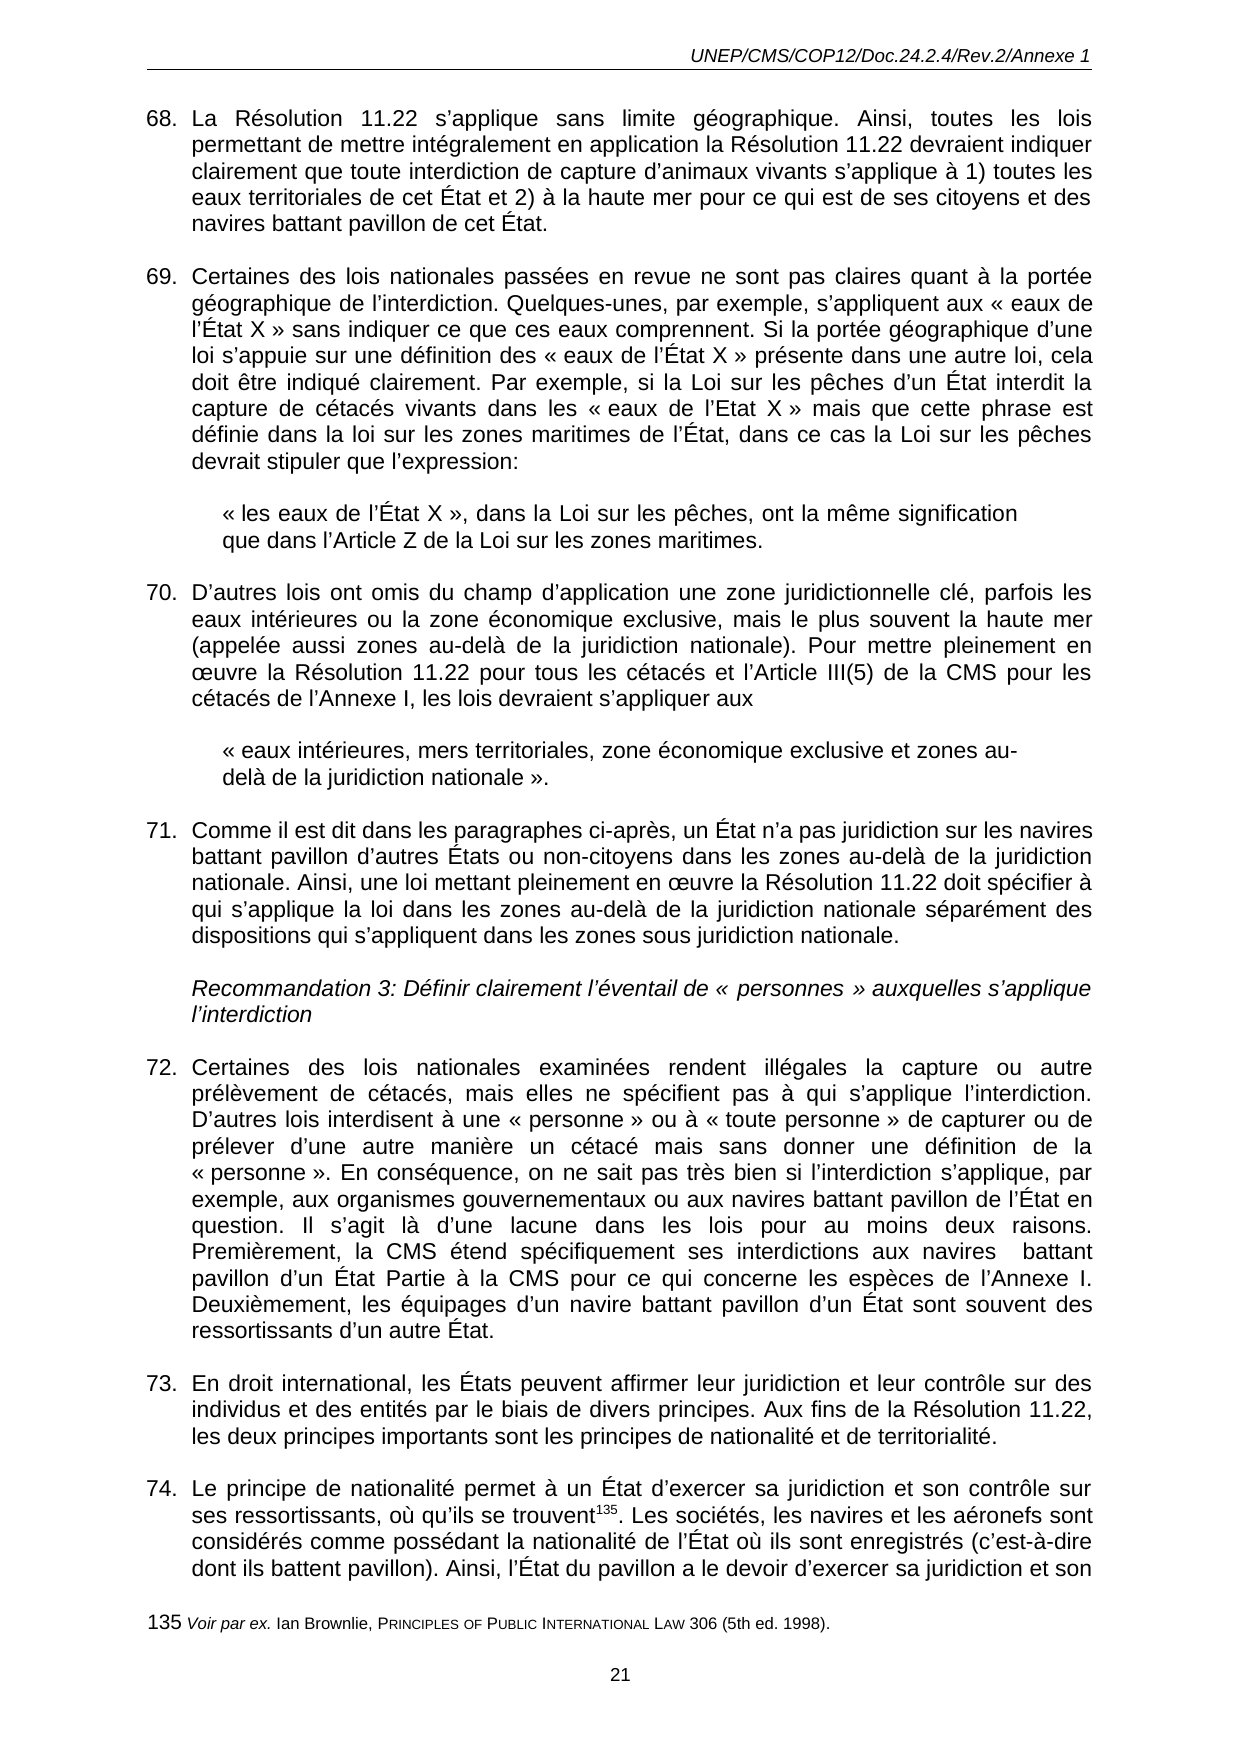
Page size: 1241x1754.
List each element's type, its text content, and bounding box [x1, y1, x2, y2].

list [146, 1475, 1093, 1581]
list Certaines des lois nationales passées en revue ne sont pas claires quant à la portée géographique de l’interdiction. Quelques-unes, par exemple, s’appliquent aux « eaux de l’État X » sans indiquer ce que ces eaux comprennent. Si la portée géographique d’une loi s’appuie sur une définition des « eaux de l’État X » présente dans une autre loi, cela doit être indiqué clairement. Par exemple, si la Loi sur les pêches d’un État interdit la capture de cétacés vivants dans les « eaux de l’Etat X » mais que cette phrase est définie dans la loi sur les zones maritimes de l’État, dans ce cas la Loi sur les pêches devrait stipuler que l’expression: [146, 263, 1093, 474]
list Certaines des lois nationales examinées rendent illégales la capture ou autre prélèvement de cétacés, mais elles ne spécifient pas à qui s’applique l’interdiction. D’autres lois interdisent à une « personne » ou à « toute personne » de capturer ou de prélever d’une autre manière un cétacé mais sans donner une définition de la « personne ». En conséquence, on ne sait pas très bien si l’interdiction s’applique, par exemple, aux organismes gouvernementaux ou aux navires battant pavillon de l’État en question. Il s’agit là d’une lacune dans les lois pour au moins deux raisons. Premièrement, la CMS étend spécifiquement ses interdictions aux navires battant pavillon d’un État Partie à la CMS pour ce qui concerne les espèces de l’Annexe I. Deuxièmement, les équipages d’un navire battant pavillon d’un État sont souvent des ressortissants d’un autre État. [146, 1054, 1093, 1344]
text « eaux intérieures, mers territoriales, zone économique exclusive et zones au-delà de la juridiction nationale ». [222, 737, 1018, 790]
list En droit international, les États peuvent affirmer leur juridiction et leur contrôle sur des individus et des entités par le biais de divers principes. Aux fins de la Résolution 11.22, les deux principes importants sont les principes de nationalité et de territorialité. [146, 1370, 1093, 1449]
text « les eaux de l’État X », dans la Loi sur les pêches, ont la même signification que dans l’Article Z de la Loi sur les zones maritimes. [222, 500, 1018, 553]
text Recommandation 3: Définir clairement l’éventail de « personnes » auxquelles s’applique l’interdiction [191, 975, 1093, 1027]
list D’autres lois ont omis du champ d’application une zone juridictionnelle clé, parfois les eaux intérieures ou la zone économique exclusive, mais le plus souvent la haute mer (appelée aussi zones au-delà de la juridiction nationale). Pour mettre pleinement en œuvre la Résolution 11.22 pour tous les cétacés et l’Article III(5) de la CMS pour les cétacés de l’Annexe I, les lois devraient s’appliquer aux [146, 579, 1093, 711]
list La Résolution 11.22 s’applique sans limite géographique. Ainsi, toutes les lois permettant de mettre intégralement en application la Résolution 11.22 devraient indiquer clairement que toute interdiction de capture d’animaux vivants s’applique à 1) toutes les eaux territoriales de cet État et 2) à la haute mer pour ce qui est de ses citoyens et des navires battant pavillon de cet État. [146, 105, 1093, 237]
list Comme il est dit dans les paragraphes ci-après, un État n’a pas juridiction sur les navires battant pavillon d’autres États ou non-citoyens dans les zones au-delà de la juridiction nationale. Ainsi, une loi mettant pleinement en œuvre la Résolution 11.22 doit spécifier à qui s’applique la loi dans les zones au-delà de la juridiction nationale séparément des dispositions qui s’appliquent dans les zones sous juridiction nationale. [146, 817, 1093, 948]
